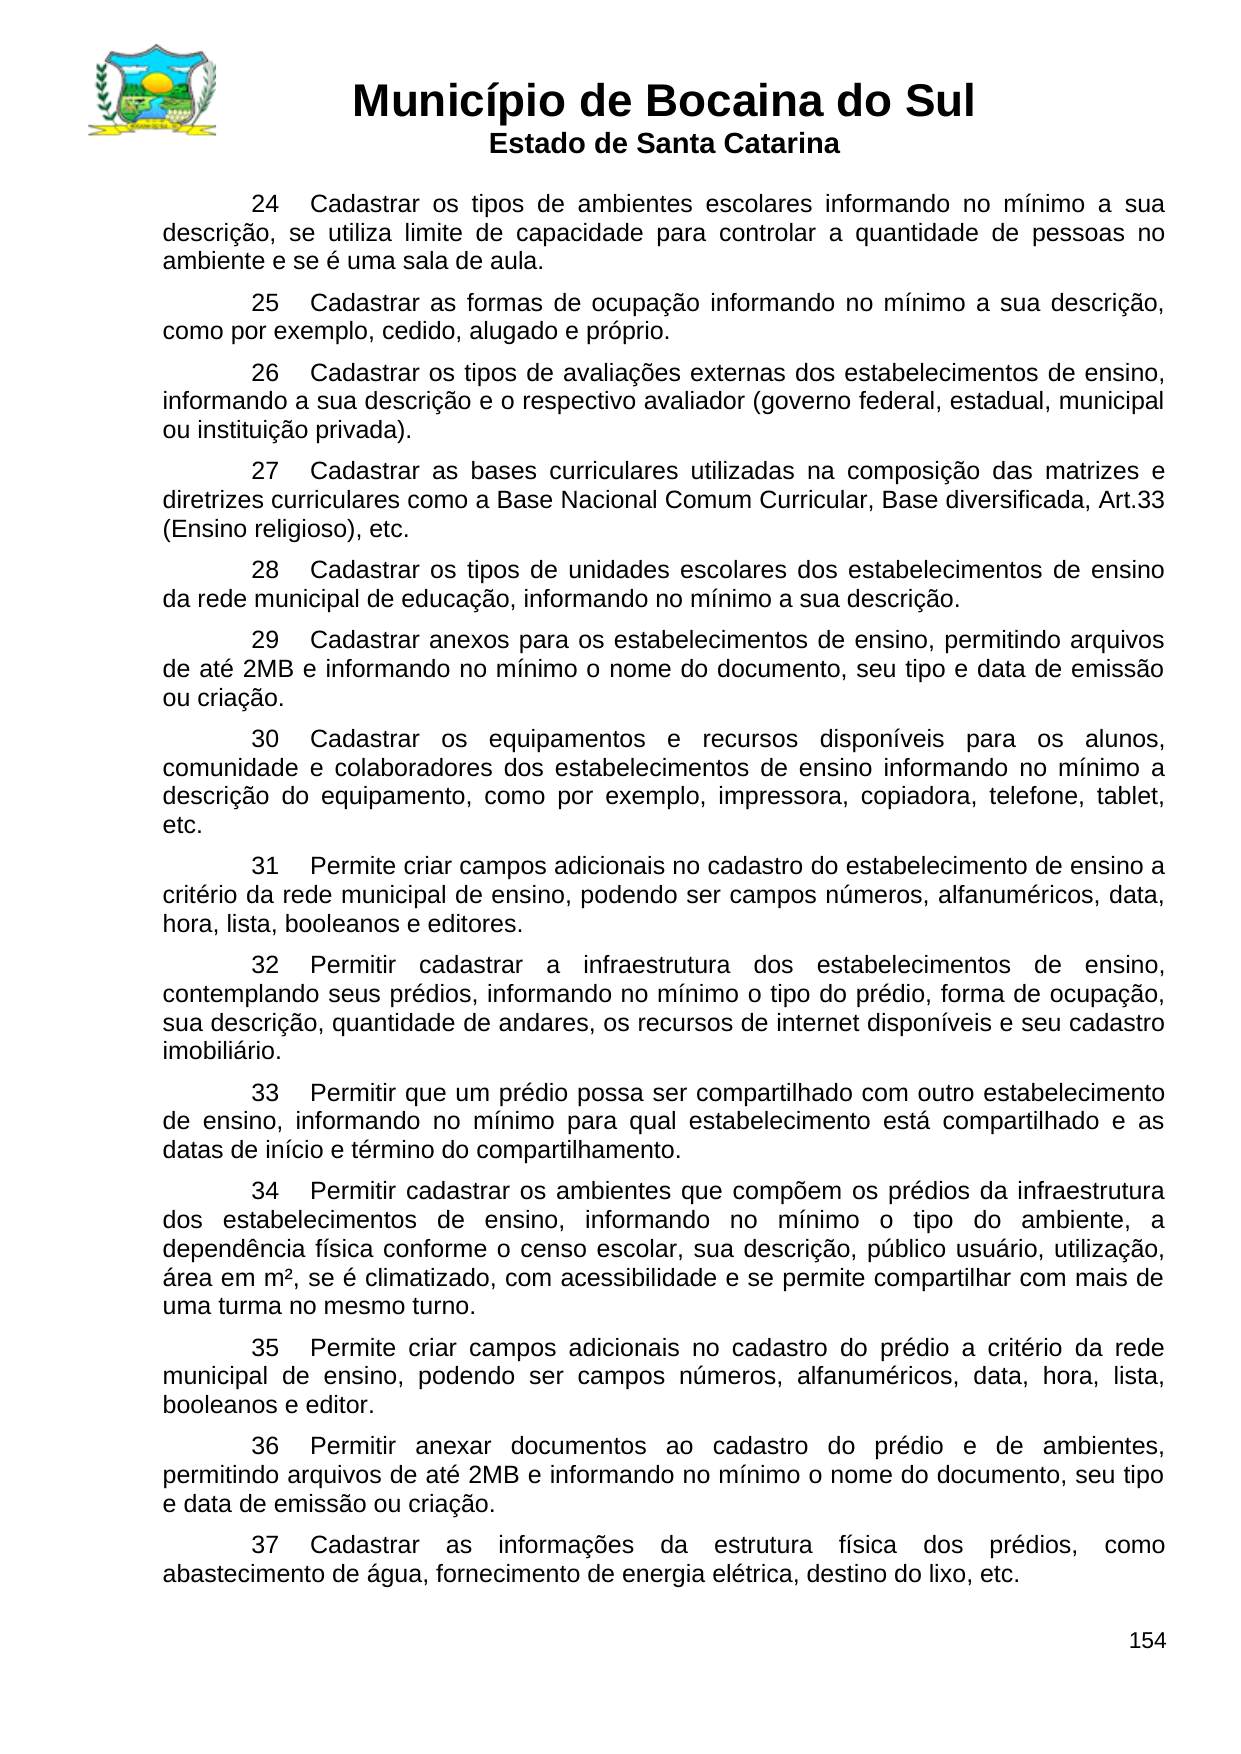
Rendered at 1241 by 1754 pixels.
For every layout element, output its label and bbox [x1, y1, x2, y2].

picture [87, 35, 217, 142]
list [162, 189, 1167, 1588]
